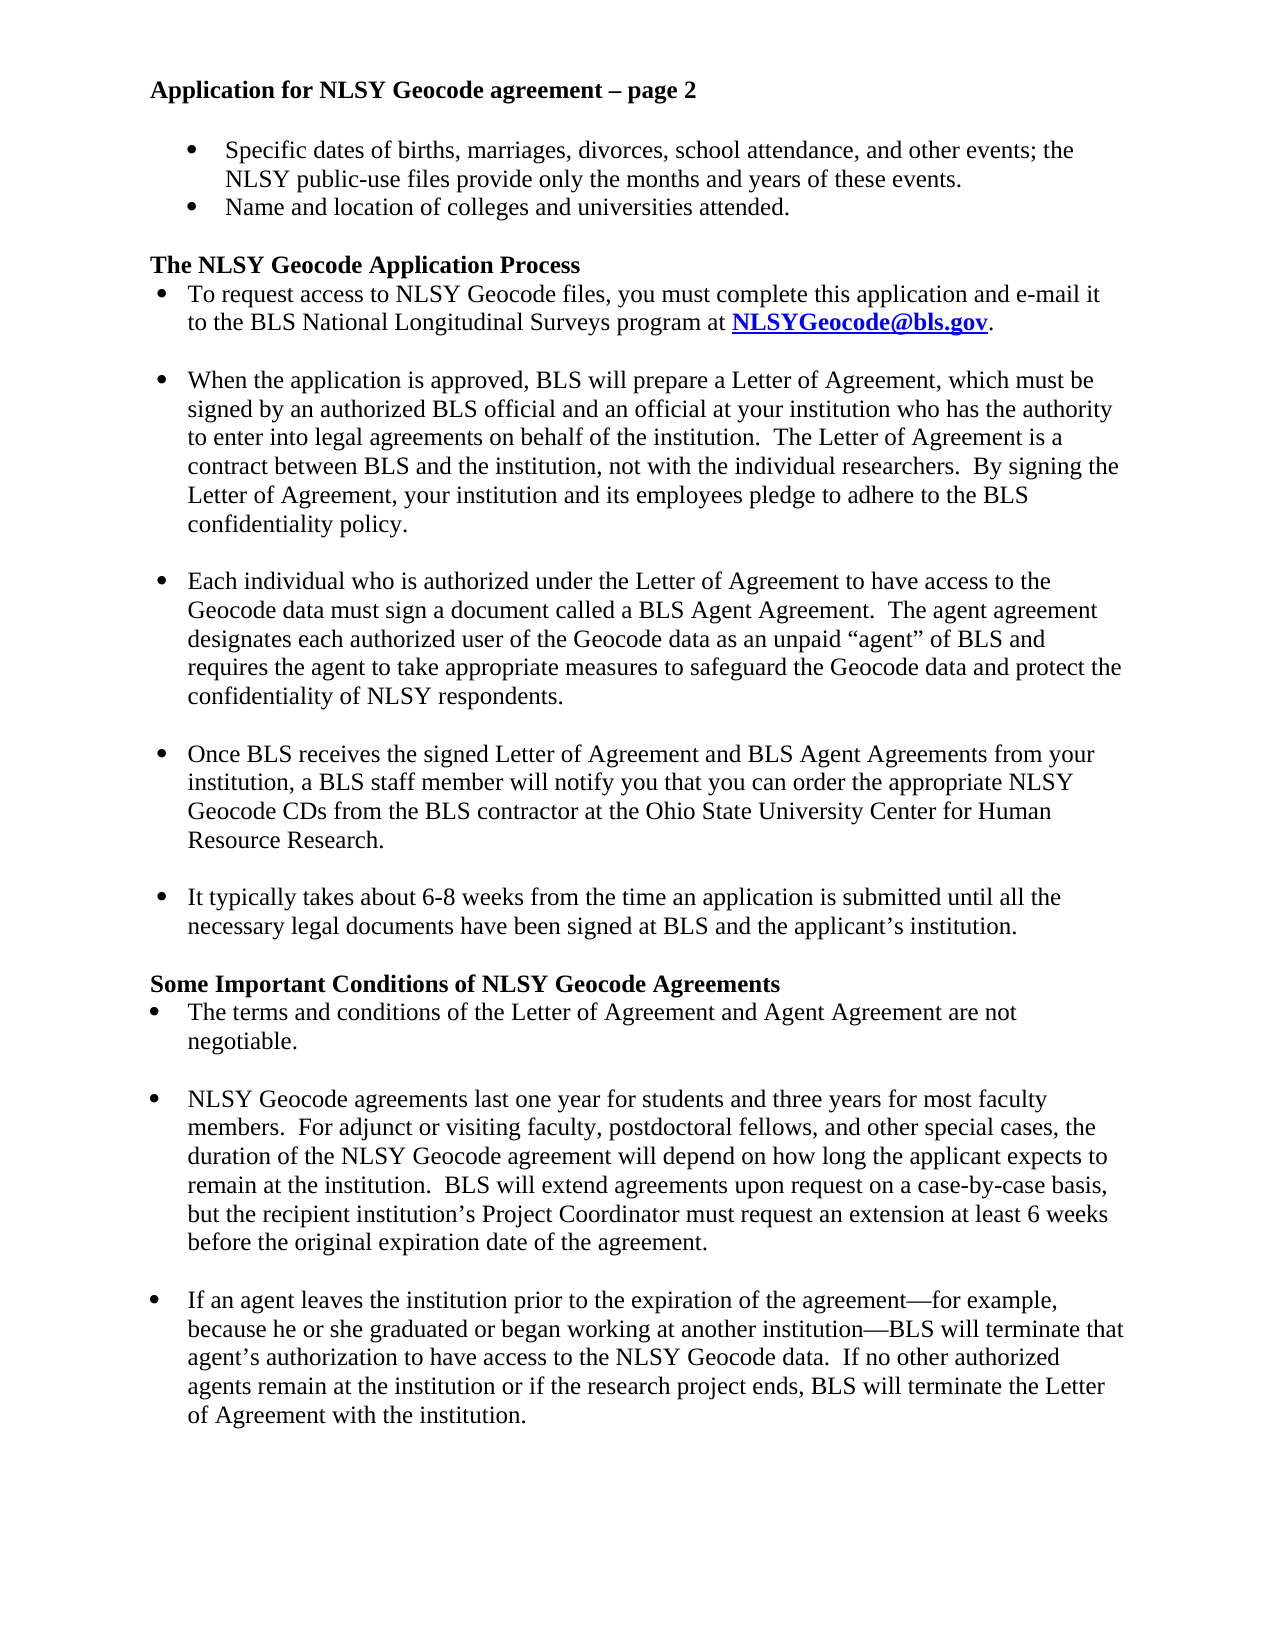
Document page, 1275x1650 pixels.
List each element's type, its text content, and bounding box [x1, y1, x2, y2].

text The NLSY Geocode Application Process [150, 250, 1125, 279]
list It typically takes about 6-8 weeks from the time an application is submitted until all the necessary legal documents have been signed at BLS and the applicant’s institution. [157, 882, 1125, 940]
list Each individual who is authorized under the Letter of Agreement to have access to the Geocode data must sign a document called a BLS Agent Agreement. The agent agreement designates each authorized user of the Geocode data as an unpaid “agent” of BLS and requires the agent to take appropriate measures to safeguard the Geocode data and protect the confidentiality of NLSY respondents. [157, 566, 1125, 710]
list The terms and conditions of the Letter of Agreement and Agent Agreement are not negotiable. [150, 997, 1125, 1055]
list To request access to NLSY Geocode files, you must complete this application and e-mail it to the BLS National Longitudinal Surveys program at NLSYGeocode@bls.gov. [157, 279, 1125, 336]
list Once BLS receives the signed Letter of Agreement and BLS Agent Agreements from your institution, a BLS staff member will notify you that you can order the appropriate NLSY Geocode CDs from the BLS contractor at the for Human Resource Research. [157, 739, 1125, 854]
list Name and location of colleges and universities attended. [187, 192, 1125, 221]
text Some Important Conditions of NLSY Geocode Agreements [150, 969, 1125, 997]
list NLSY Geocode agreements last one year for students and three years for most faculty members. For adjunct or visiting faculty, postdoctoral fellows, and other special cases, the duration of the NLSY Geocode agreement will depend on how long the applicant expects to remain at the institution. BLS will extend agreements upon request on a case-by-case basis, but the recipient institution’s Project Coordinator must request an extension at least 6 weeks before the original expiration date of the agreement. [150, 1084, 1125, 1256]
list If an agent leaves the institution prior to the expiration of the agreement—for example, because he or she graduated or began working at another institution—BLS will terminate that agent’s authorization to have access to the NLSY Geocode data. If no other authorized agents remain at the institution or if the research project ends, BLS will terminate the Letter of Agreement with the institution. [150, 1285, 1125, 1429]
list Specific dates of births, marriages, divorces, school attendance, and other events; the NLSY public-use files provide only the months and years of these events. [187, 135, 1125, 192]
list When the application is approved, BLS will prepare a Letter of Agreement, which must be signed by an authorized BLS official and an official at your institution who has the authority to enter into legal agreements on behalf of the institution. The Letter of Agreement is a contract between BLS and the institution, not with the individual researchers. By signing the Letter of Agreement, your institution and its employees pledge to adhere to the BLS confidentiality policy. [157, 365, 1125, 537]
